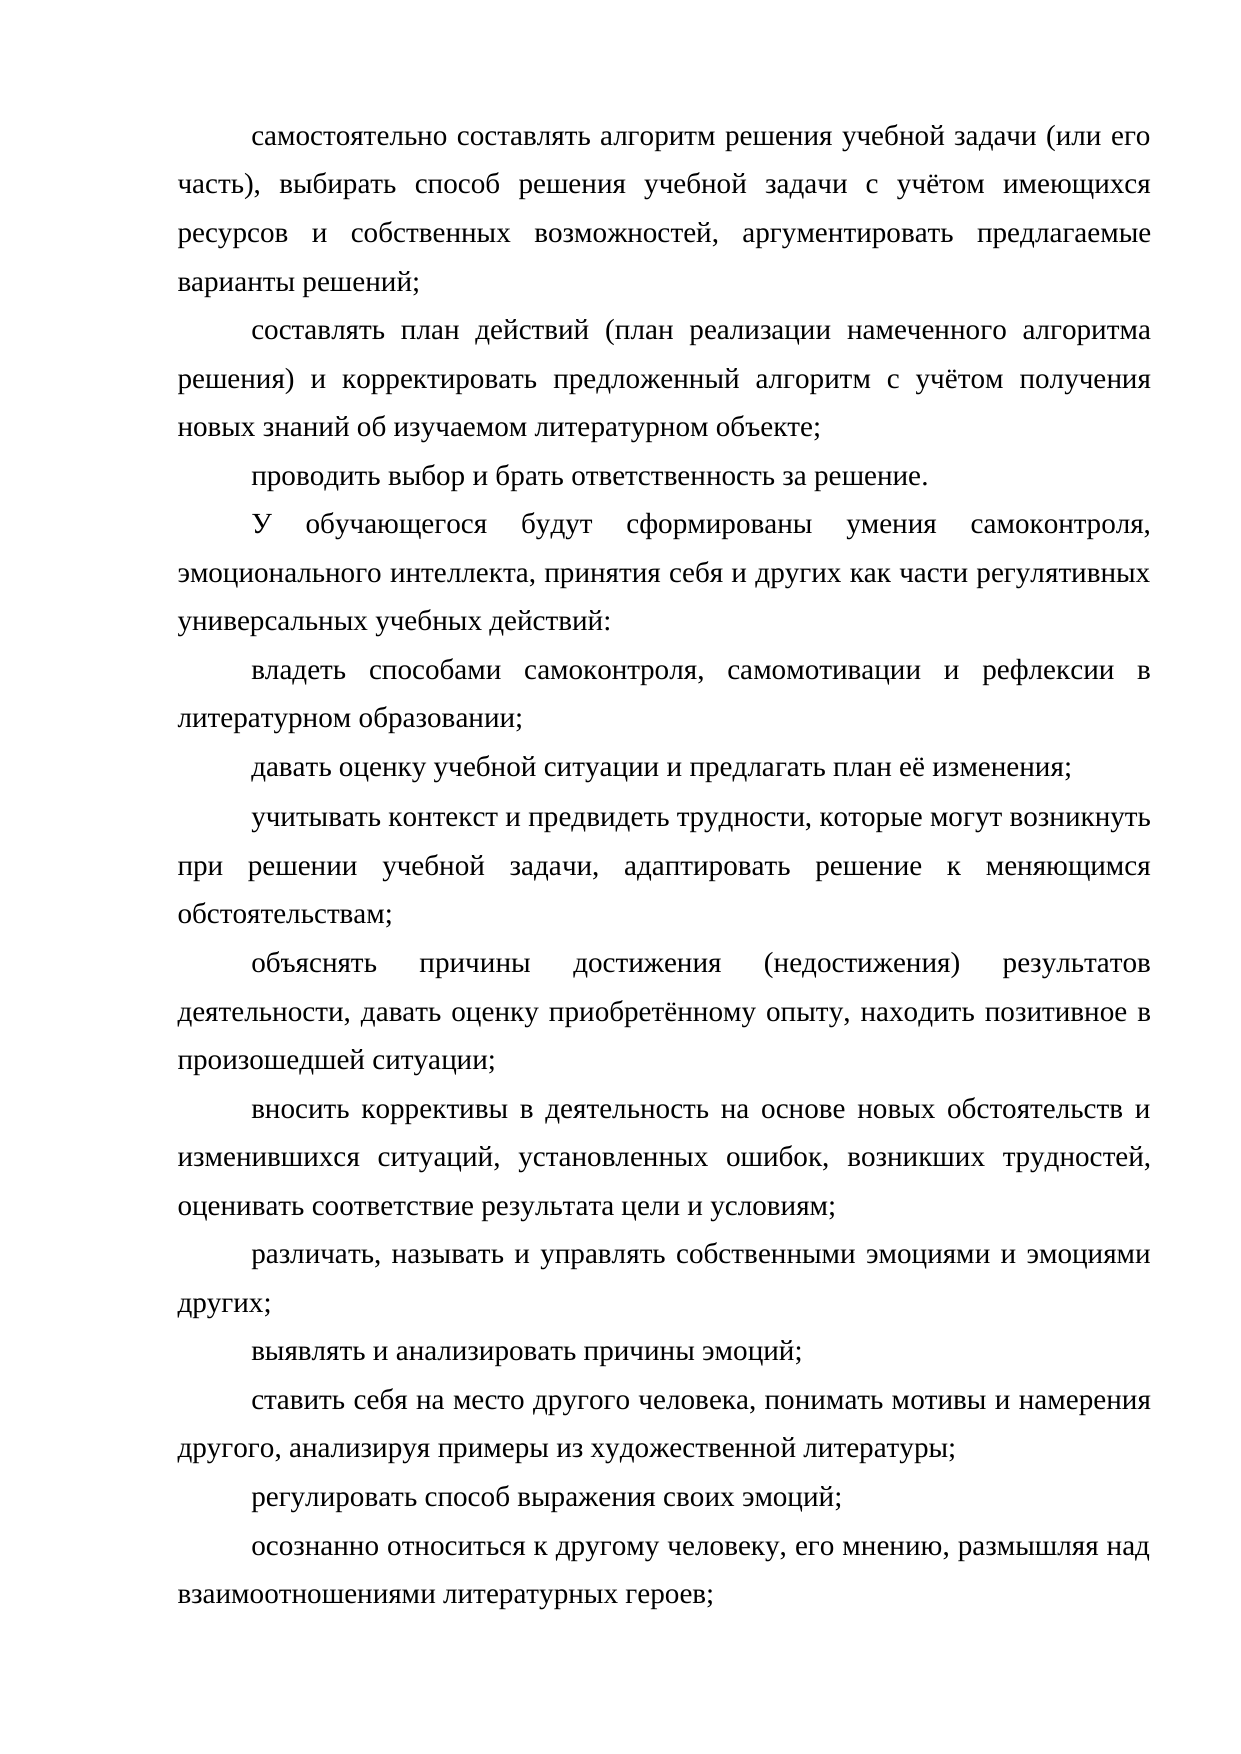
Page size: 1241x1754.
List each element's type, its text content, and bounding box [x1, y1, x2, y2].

text выявлять и анализировать причины эмоций; [177, 1333, 1152, 1367]
text владеть способами самоконтроля, самомотивации и рефлексии в литературном образовании; [177, 652, 1152, 734]
text объяснять причины достижения (недостижения) результатов деятельности, давать оценку приобретённому опыту, находить позитивное в произошедшей ситуации; [177, 945, 1152, 1076]
text вносить коррективы в деятельность на основе новых обстоятельств и изменившихся ситуаций, установленных ошибок, возникших трудностей, оценивать соответствие результата цели и условиям; [177, 1091, 1152, 1221]
text осознанно относиться к другому человеку, его мнению, размышляя над взаимоотношениями литературных героев; [177, 1528, 1152, 1610]
text давать оценку учебной ситуации и предлагать план её изменения; [177, 749, 1152, 783]
text учитывать контекст и предвидеть трудности, которые могут возникнуть при решении учебной задачи, адаптировать решение к меняющимся обстоятельствам; [177, 799, 1152, 930]
text различать, называть и управлять собственными эмоциями и эмоциями других; [177, 1236, 1152, 1318]
text проводить выбор и брать ответственность за решение. [177, 458, 1152, 491]
text У обучающегося будут сформированы умения самоконтроля, эмоционального интеллекта, принятия себя и других как части регулятивных универсальных учебных действий: [177, 506, 1152, 637]
text ставить себя на место другого человека, понимать мотивы и намерения другого, анализируя примеры из художественной литературы; [177, 1382, 1152, 1464]
text составлять план действий (план реализации намеченного алгоритма решения) и корректировать предложенный алгоритм с учётом получения новых знаний об изучаемом литературном объекте; [177, 312, 1152, 443]
text регулировать способ выражения своих эмоций; [177, 1479, 1152, 1513]
text самостоятельно составлять алгоритм решения учебной задачи (или его часть), выбирать способ решения учебной задачи с учётом имеющихся ресурсов и собственных возможностей, аргументировать предлагаемые варианты решений; [177, 118, 1152, 297]
